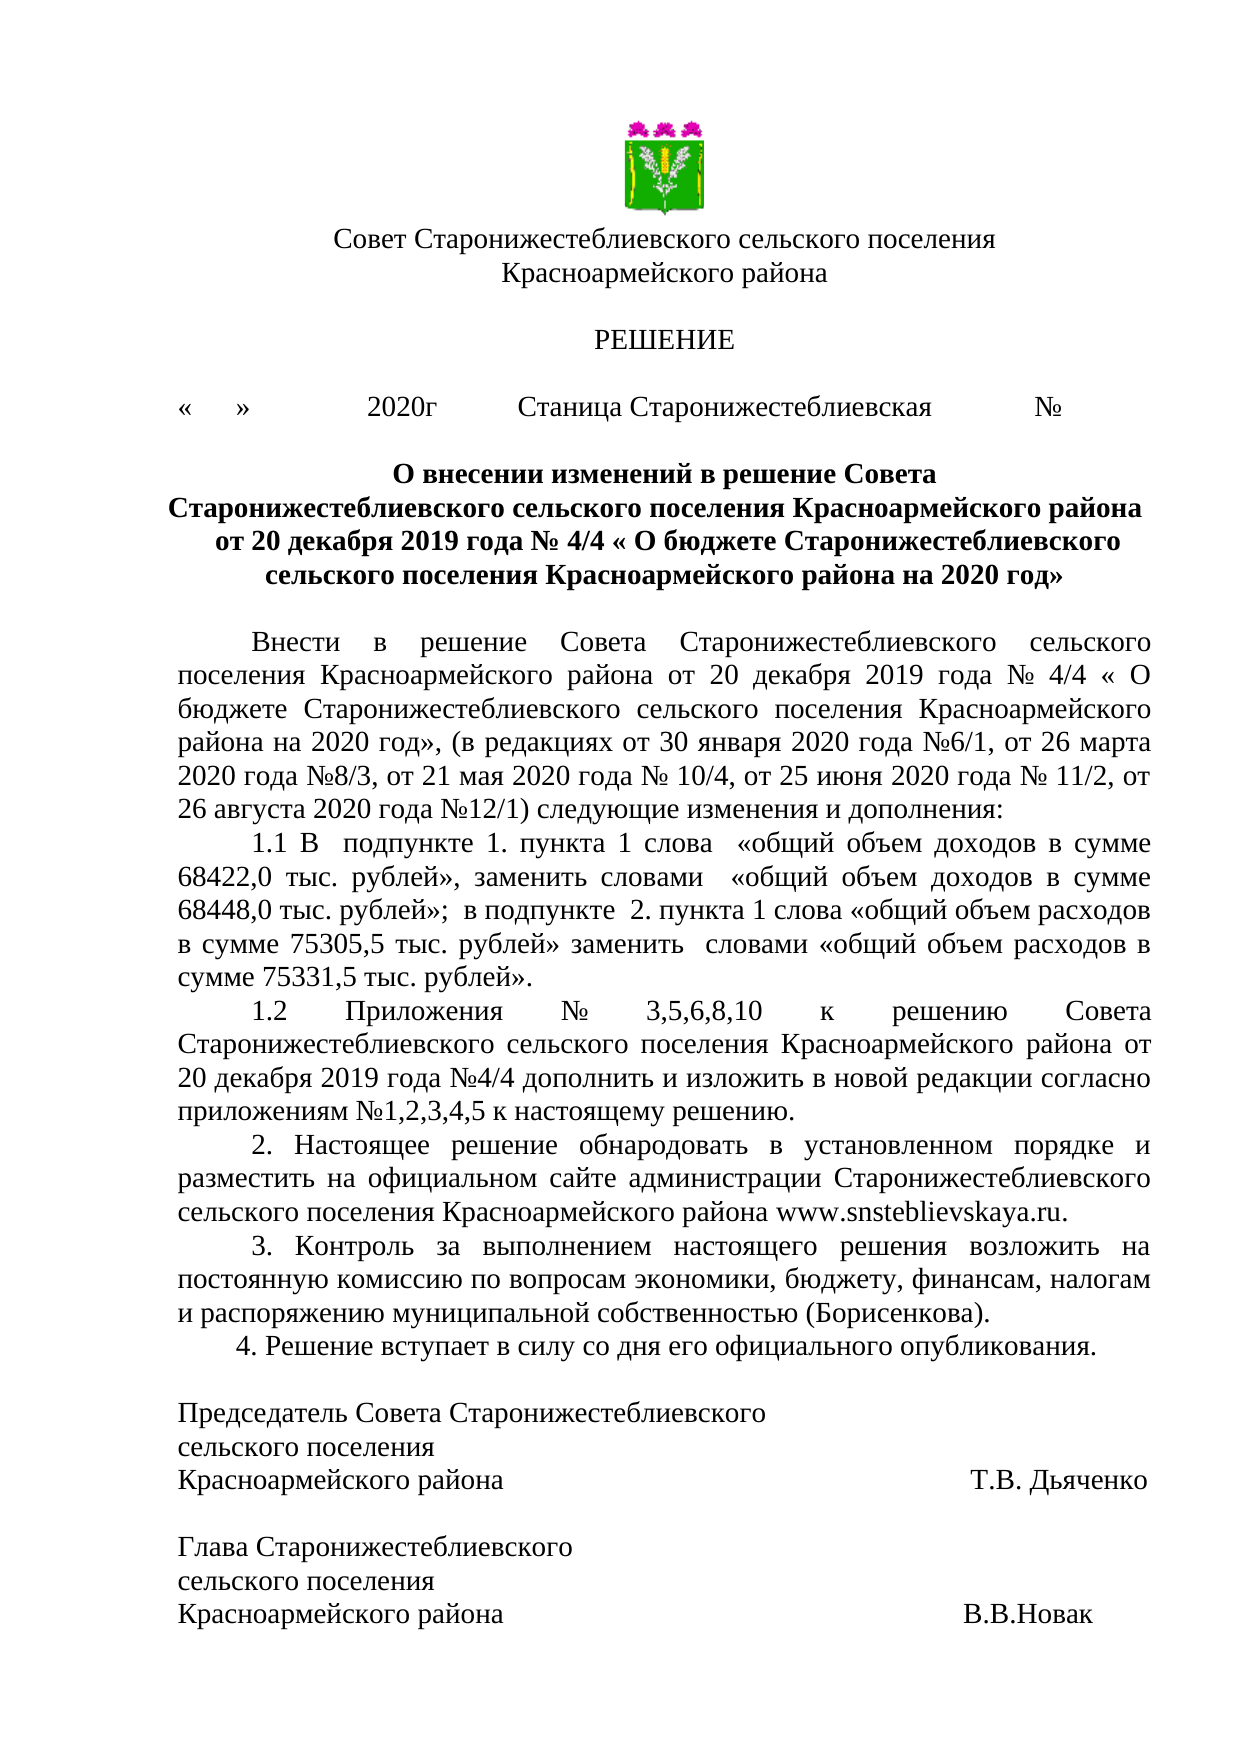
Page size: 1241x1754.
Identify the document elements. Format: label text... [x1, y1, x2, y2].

text Красноармейского района Т.В. Дьяченко [177, 1462, 1152, 1496]
text Глава Старонижестеблиевского [177, 1529, 1152, 1563]
text Совет Старонижестеблиевского сельского поселения [177, 221, 1152, 255]
text сельского поселения [177, 1563, 1152, 1597]
text Красноармейского района [177, 255, 1152, 288]
text 2. Настоящее решение обнародовать в установленном порядке и разместить на официальном сайте администрации Старонижестеблиевского сельского поселения Красноармейского района www.snsteblievskayа.ru. [177, 1127, 1152, 1228]
text сельского поселения Красноармейского района на 2020 год» [177, 557, 1152, 590]
text Старонижестеблиевского сельского поселения Красноармейского района [158, 490, 1152, 523]
text от 20 декабря 2019 года № 4/4 « О бюджете Старонижестеблиевского [177, 523, 1152, 557]
text Председатель Совета Старонижестеблиевского [177, 1395, 1152, 1429]
text « » 2020г Станица Старонижестеблиевская № [177, 389, 1152, 423]
text сельского поселения [177, 1429, 1152, 1462]
text Красноармейского района В.В.Новак [177, 1597, 1152, 1630]
text 4. Решение вступает в силу со дня его официального опубликования. [177, 1328, 1152, 1362]
text РЕШЕНИЕ [177, 322, 1152, 356]
text 1.1 В подпункте 1. пункта 1 слова «общий объем доходов в сумме 68422,0 тыс. рублей», заменить словами «общий объем доходов в сумме 68448,0 тыс. рублей»; в подпункте 2. пункта 1 слова «общий объем расходов в сумме 75305,5 тыс. рублей» заменить словами «общий объем расходов в сумме 75331,5 тыс. рублей». [177, 825, 1152, 993]
text 3. Контроль за выполнением настоящего решения возложить на постоянную комиссию по вопросам экономики, бюджету, финансам, налогам и распоряжению муниципальной собственностью (Борисенкова). [177, 1228, 1152, 1328]
picture [624, 118, 704, 217]
text Внести в решение Совета Старонижестеблиевского сельского поселения Красноармейского района от 20 декабря 2019 года № 4/4 « О бюджете Старонижестеблиевского сельского поселения Красноармейского района на 2020 год», (в редакциях от 30 января 2020 года №6/1, от 26 марта 2020 года №8/3, от 21 мая 2020 года № 10/4, от 25 июня 2020 года № 11/2, от 26 августа 2020 года №12/1) следующие изменения и дополнения: [177, 624, 1152, 825]
text 1.2 Приложения № 3,5,6,8,10 к решению Совета Старонижестеблиевского сельского поселения Красноармейского района от 20 декабря 2019 года №4/4 дополнить и изложить в новой редакции согласно приложениям №1,2,3,4,5 к настоящему решению. [177, 993, 1152, 1127]
text О внесении изменений в решение Совета [177, 456, 1152, 490]
